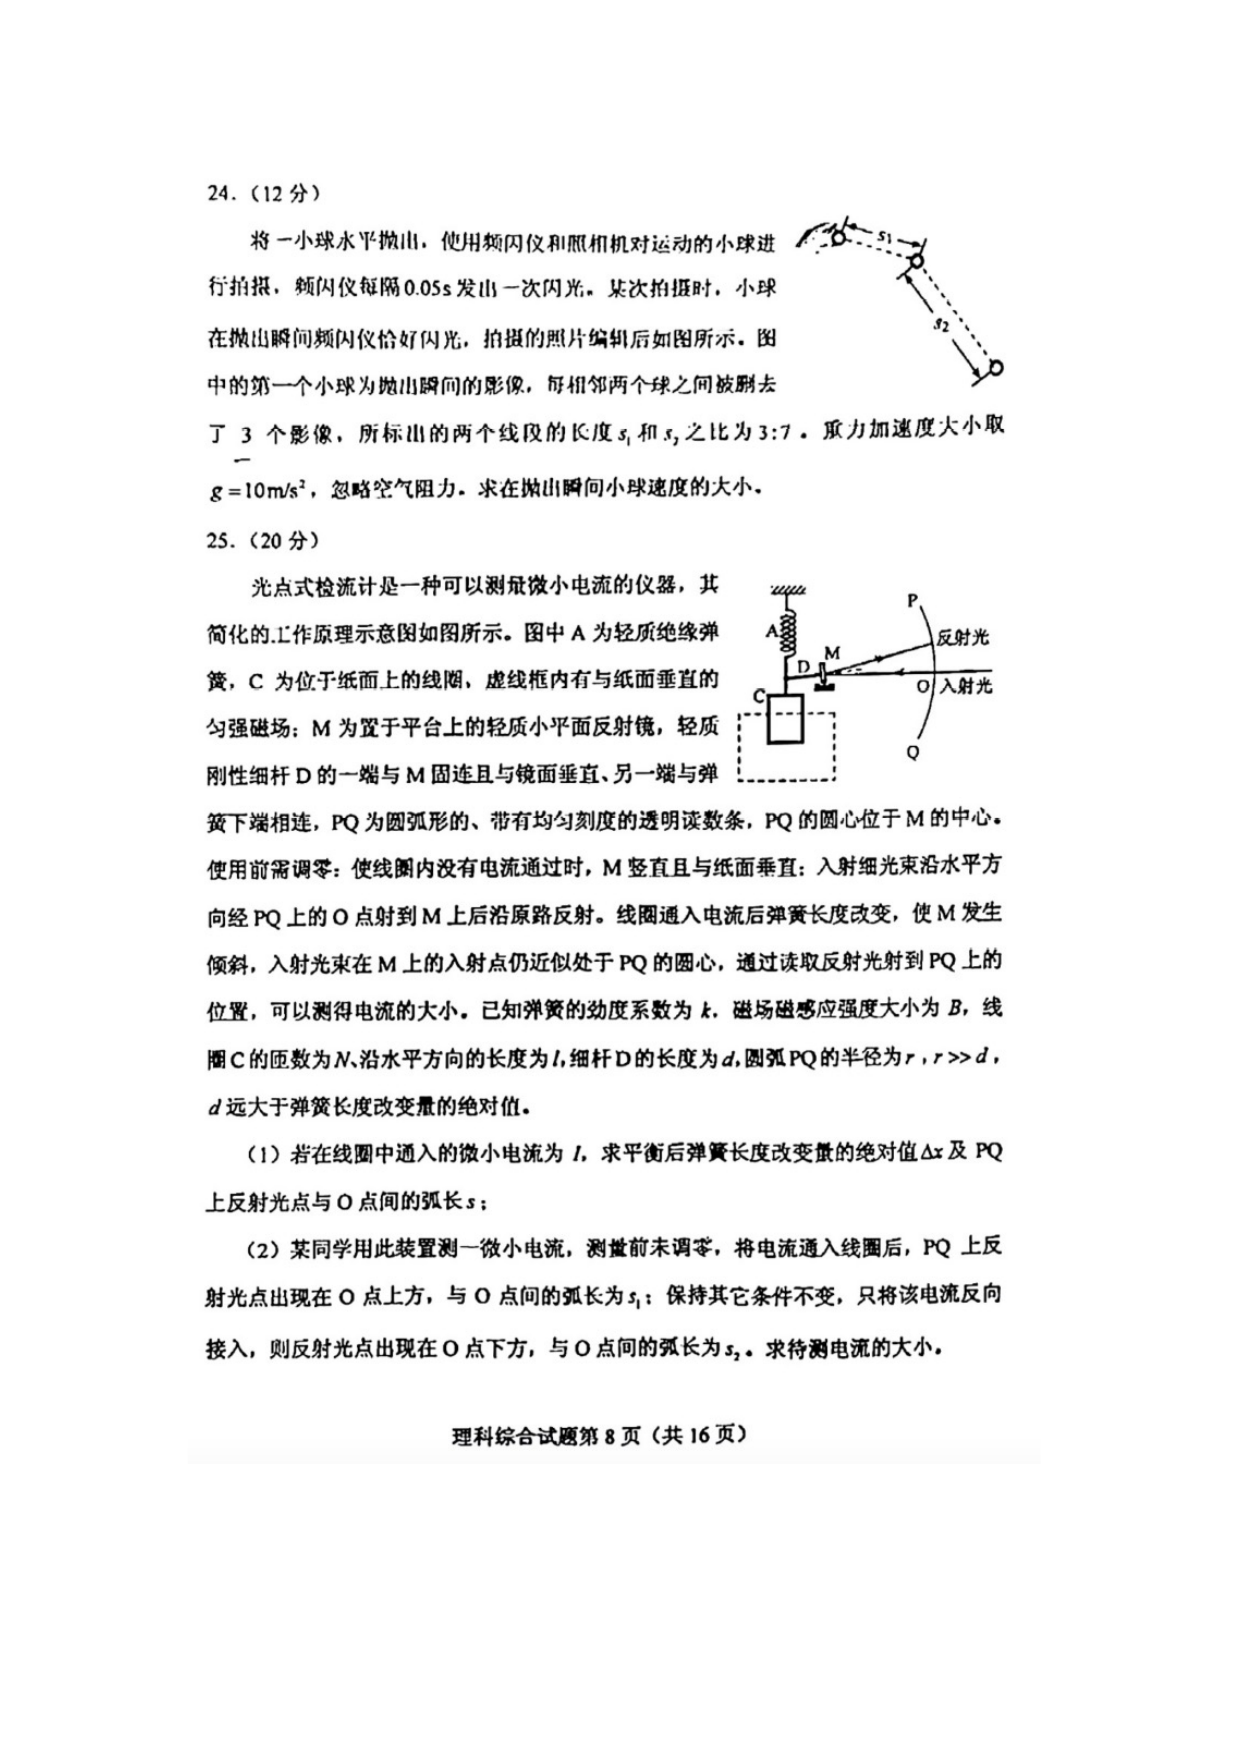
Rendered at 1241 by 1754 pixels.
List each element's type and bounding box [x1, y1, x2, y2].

picture [187, 162, 1041, 1464]
